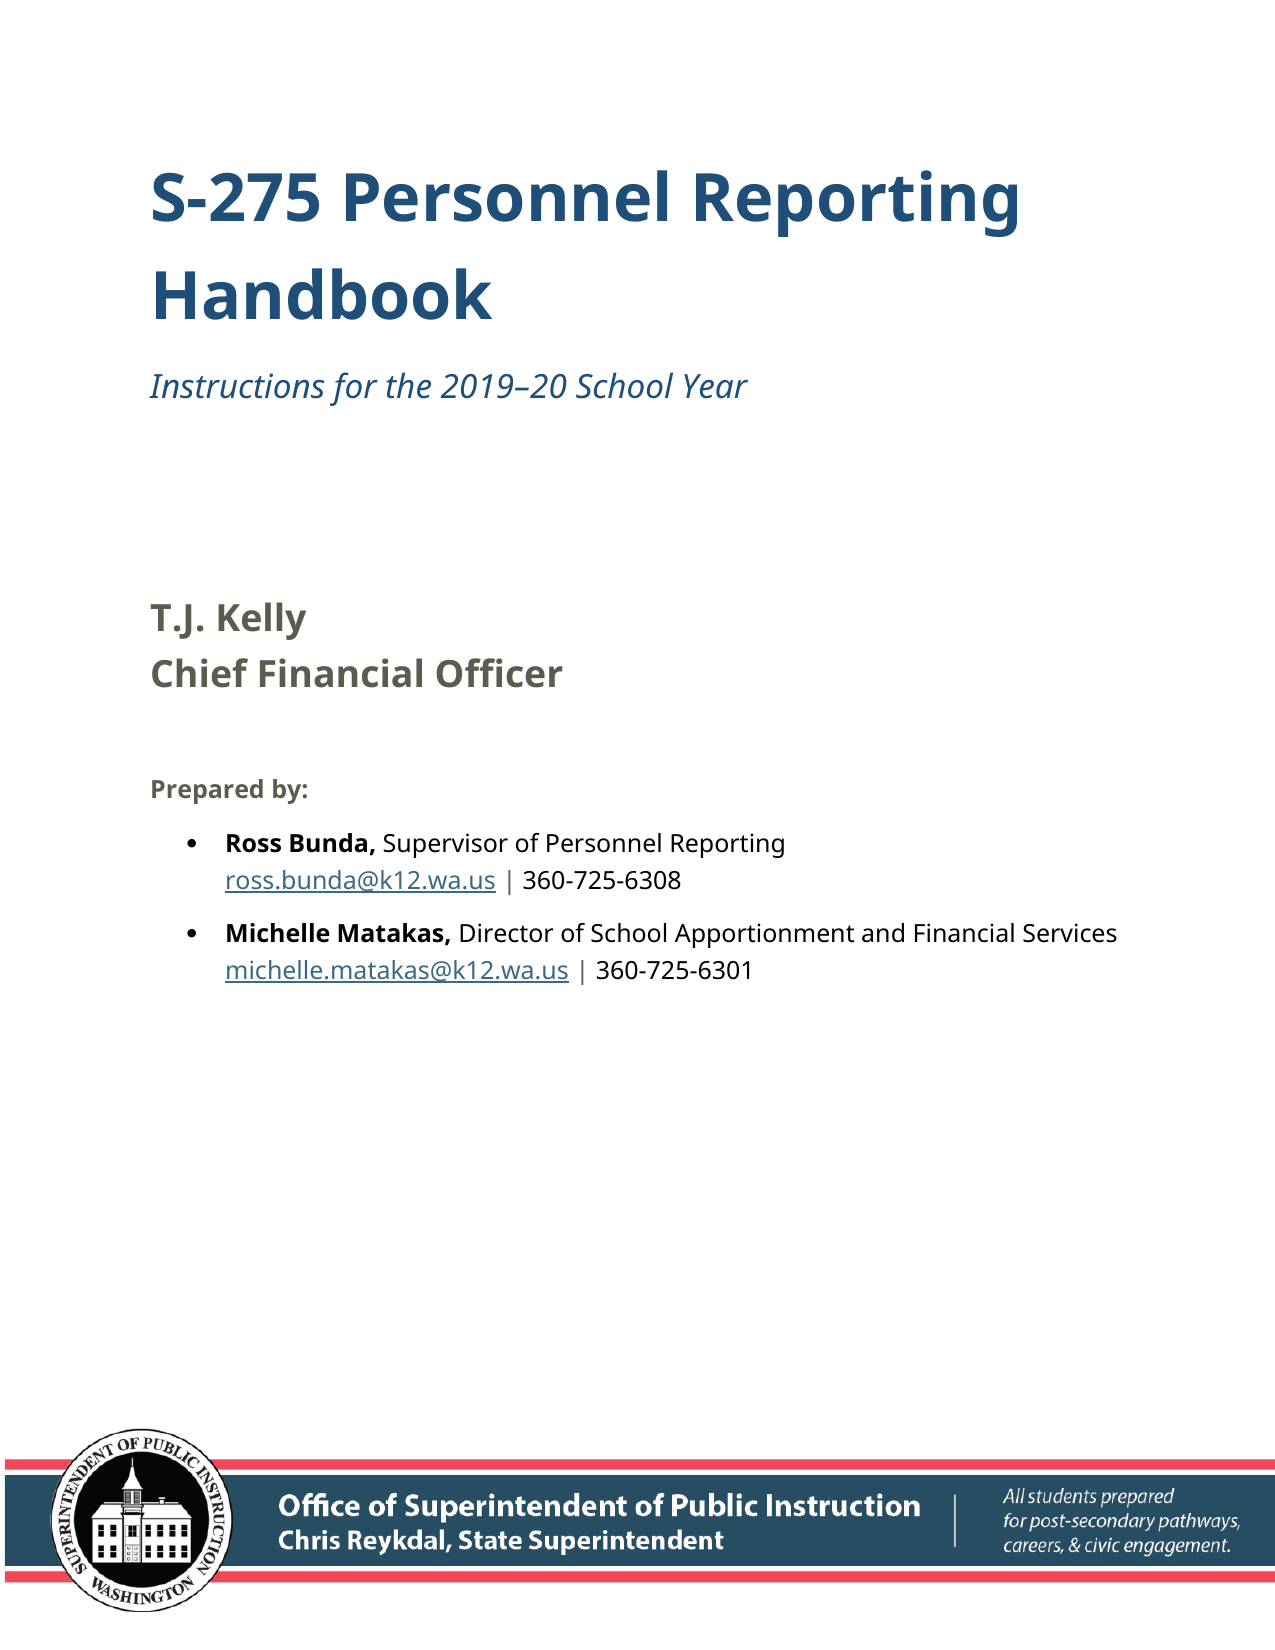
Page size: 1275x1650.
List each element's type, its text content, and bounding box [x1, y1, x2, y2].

list Michelle Matakas, Director of School Apportionment and Financial Services michelle.matakas@k12.wa.us | 360-725-6301 [187, 916, 1125, 987]
list Ross Bunda, Supervisor of Personnel Reporting ross.bunda@k12.wa.us | 360-725-6308 [187, 826, 1125, 896]
text S-275 Personnel Reporting Handbook [150, 150, 1125, 339]
picture [4, 1428, 1275, 1612]
text Prepared by: [150, 772, 1125, 806]
text T.J. Kelly Chief Financial Officer [150, 592, 1125, 698]
text Instructions for the 2019–20 School Year [150, 363, 1125, 408]
